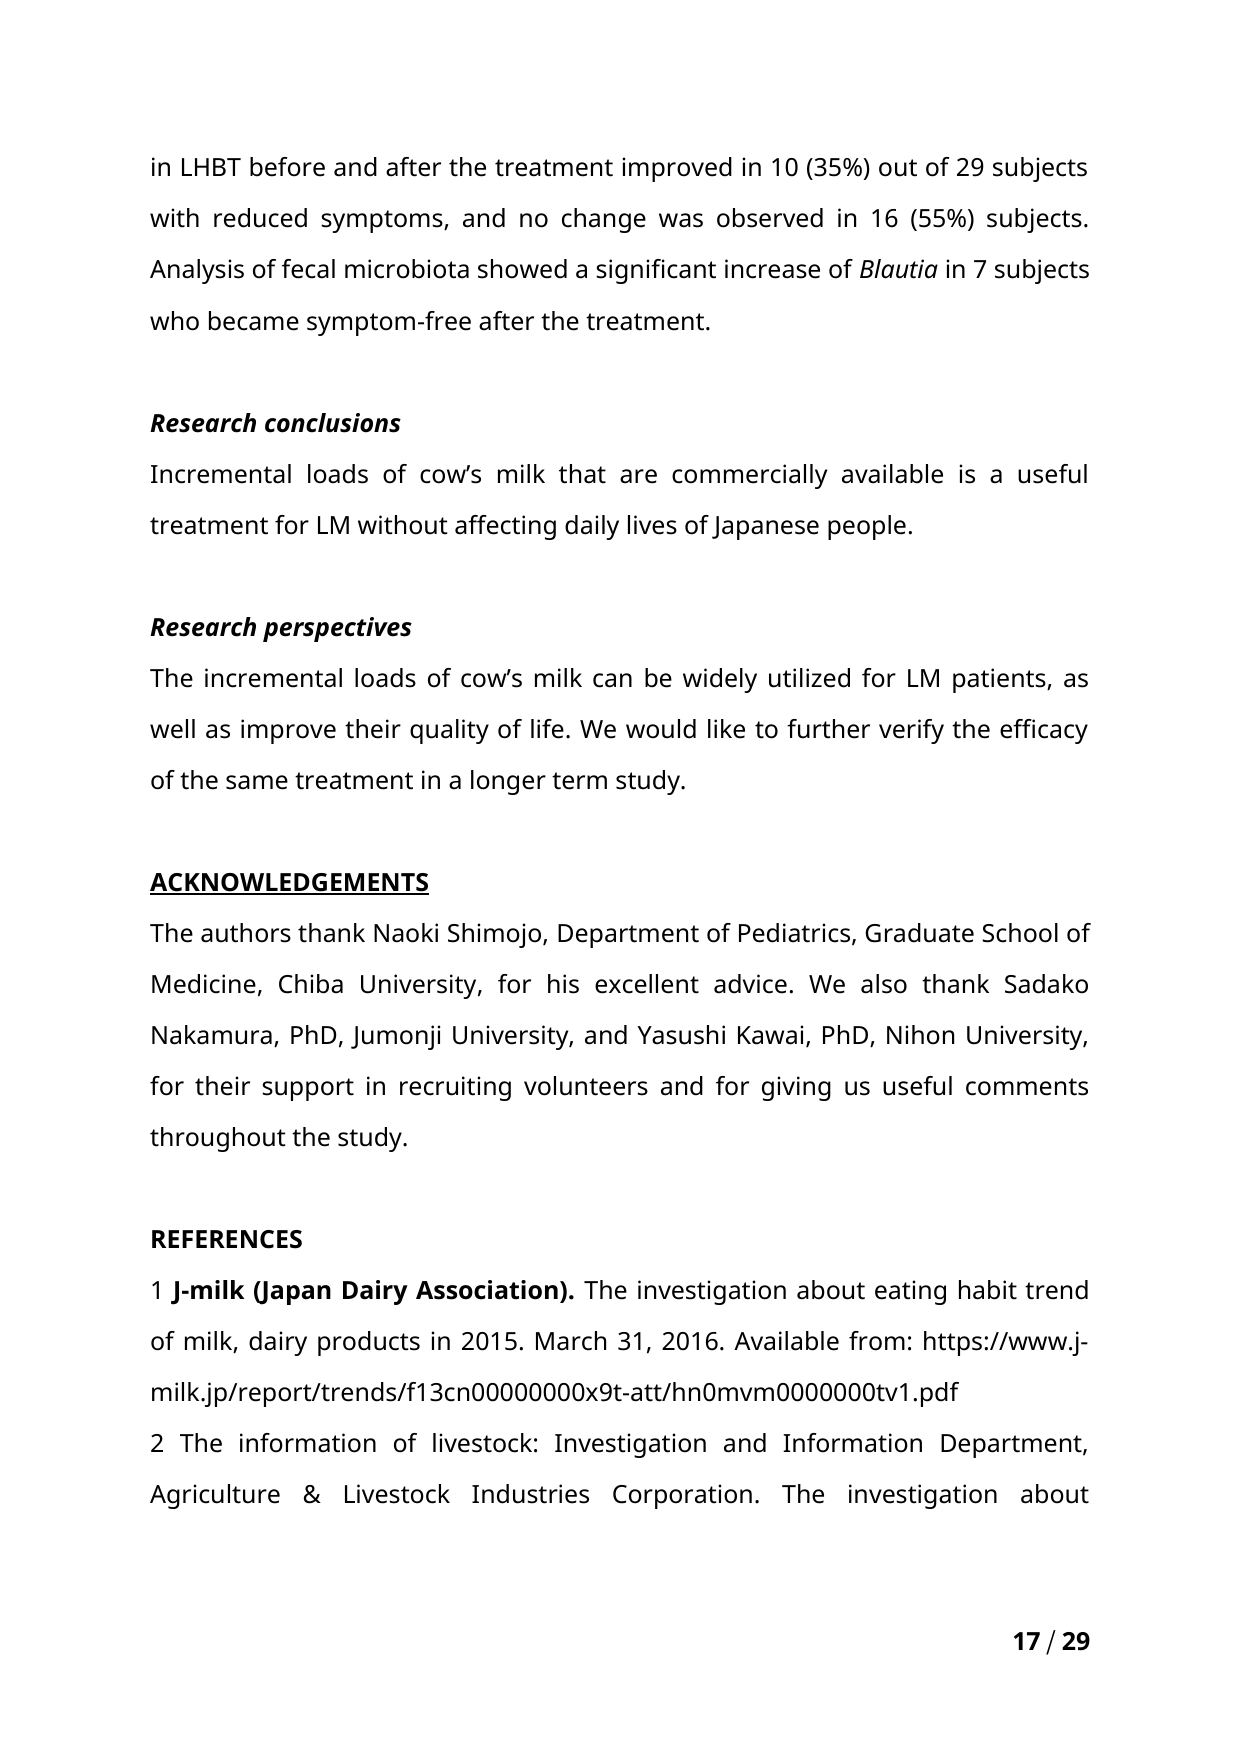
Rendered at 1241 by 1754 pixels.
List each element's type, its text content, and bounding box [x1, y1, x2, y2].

text The incremental loads of cow’s milk can be widely utilized for LM patients, as well as improve their quality of life. We would like to further verify the efficacy of the same treatment in a longer term study. [150, 660, 1090, 797]
text Research conclusions [150, 405, 1090, 439]
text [150, 150, 1090, 337]
text The authors thank Naoki Shimojo, Department of Pediatrics, Graduate School of Medicine, Chiba University, for his excellent advice. We also thank Sadako Nakamura, PhD, Jumonji University, and Yasushi Kawai, PhD, Nihon University, for their support in recruiting volunteers and for giving us useful comments throughout the study. [150, 916, 1090, 1154]
text REFERENCES [150, 1222, 1090, 1256]
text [150, 1426, 1090, 1511]
text Research perspectives [150, 609, 1090, 643]
text Incremental loads of cow’s milk that are commercially available is a useful treatment for LM without affecting daily lives of Japanese people. [150, 456, 1090, 541]
text ACKNOWLEDGEMENTS [150, 864, 1090, 899]
text 1 J-milk (Japan Dairy Association). The investigation about eating habit trend of milk, dairy products in 2015. March 31, 2016. Available from: https://www.j-milk.jp/report/trends/f13cn00000000x9t-att/hn0mvm0000000tv1.pdf [150, 1273, 1090, 1409]
